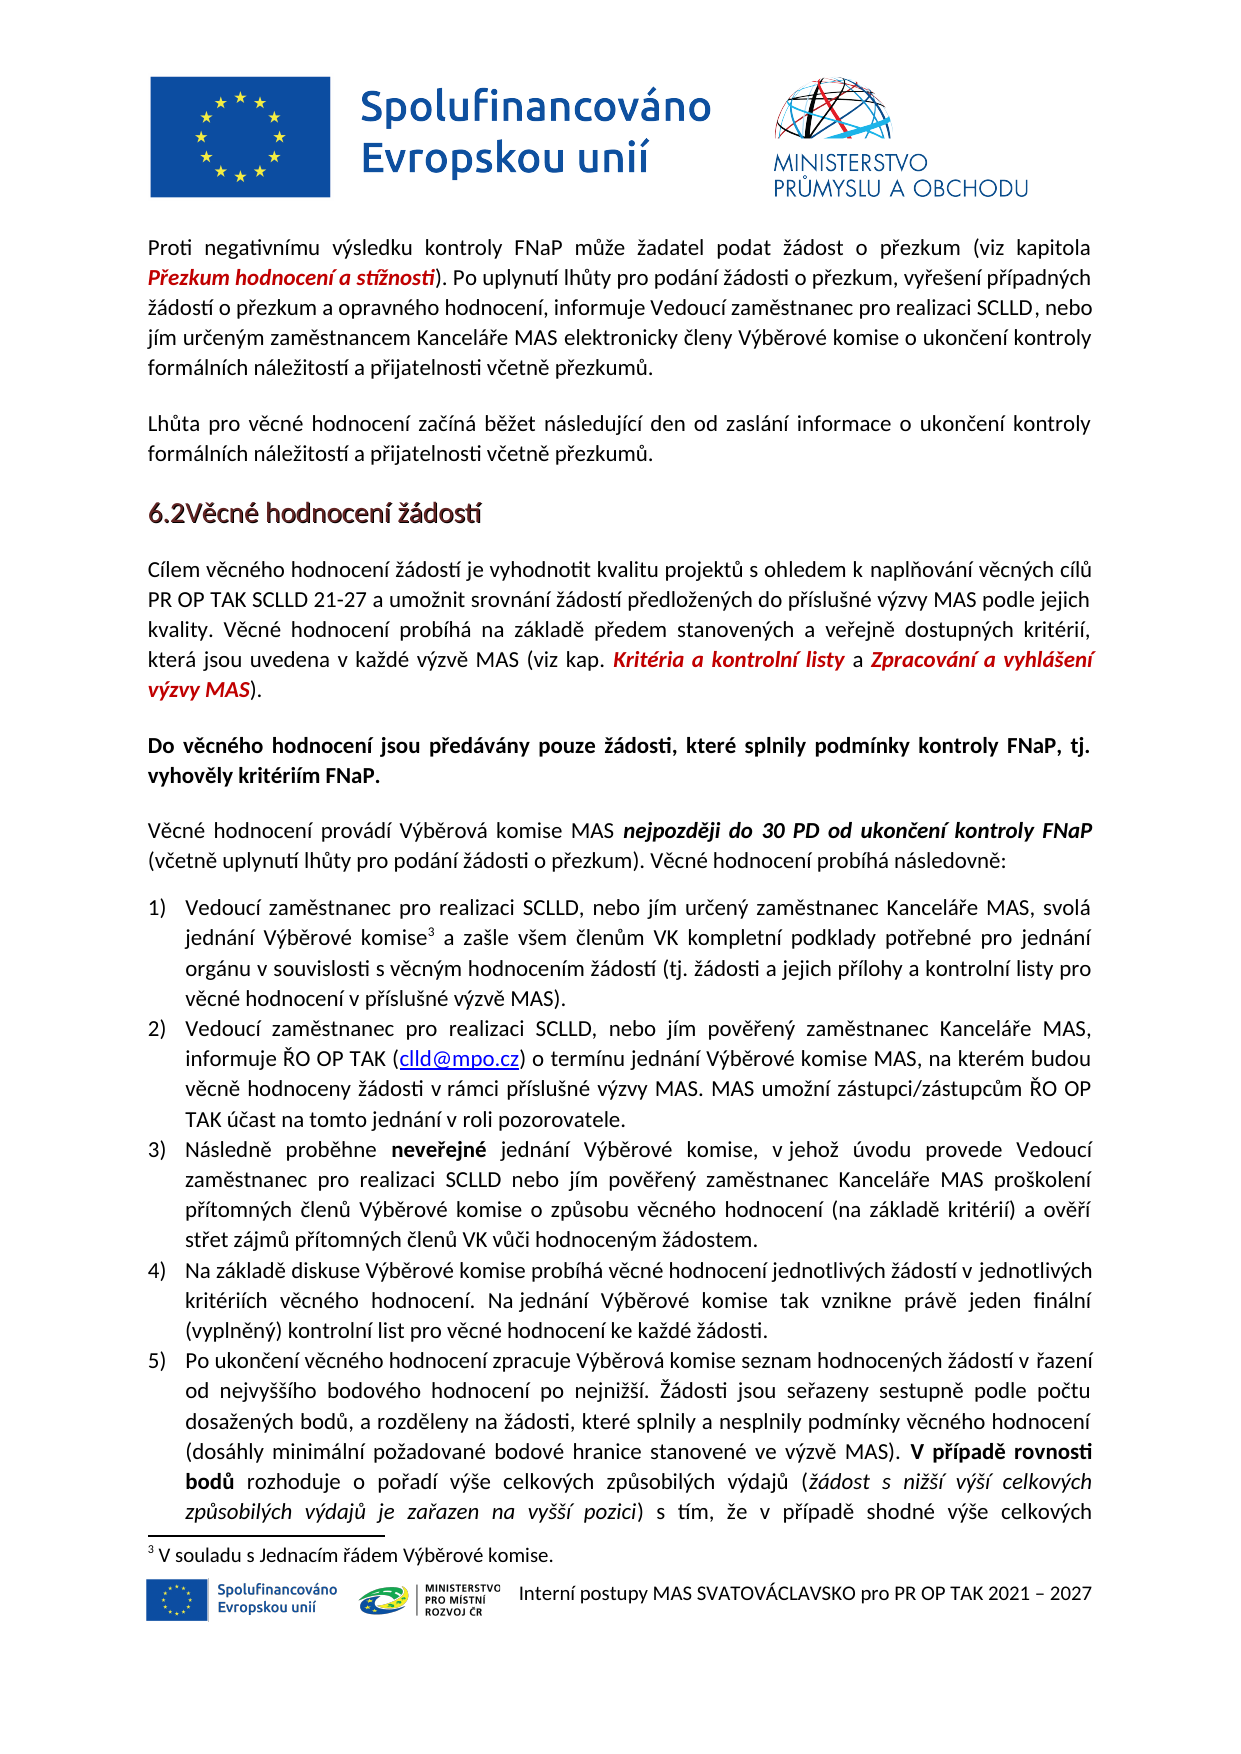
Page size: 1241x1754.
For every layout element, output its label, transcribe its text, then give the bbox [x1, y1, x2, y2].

text Do věcného hodnocení jsou předávány pouze žádosti, které splnily podmínky kontroly FNaP, tj. vyhověly kritériím FNaP. [148, 731, 1093, 789]
list Vedoucí zaměstnanec pro realizaci SCLLD, nebo jím určený zaměstnanec Kanceláře MAS, svolá jednání Výběrové komise a zašle všem členům VK kompletní podklady potřebné pro jednání orgánu v souvislosti s věcným hodnocením žádostí (tj. žádosti a jejich přílohy a kontrolní listy pro věcné hodnocení v příslušné výzvě MAS). [148, 893, 1093, 1012]
picture [145, 1578, 501, 1622]
list Na základě diskuse Výběrové komise probíhá věcné hodnocení jednotlivých žádostí v jednotlivých kritériích věcného hodnocení. Na jednání Výběrové komise tak vznikne právě jeden finální (vyplněný) kontrolní list pro věcné hodnocení ke každé žádosti. [148, 1256, 1093, 1344]
subtitle Věcné hodnocení žádostí [148, 494, 1093, 530]
text Lhůta pro věcné hodnocení začíná běžet následující den od zaslání informace o ukončení kontroly formálních náležitostí a přijatelnosti včetně přezkumů. [148, 437, 1093, 467]
list Následně proběhne neveřejné jednání Výběrové komise, v jehož úvodu provede Vedoucí zaměstnanec pro realizaci SCLLD nebo jím pověřený zaměstnanec Kanceláře MAS proškolení přítomných členů Výběrové komise o způsobu věcného hodnocení (na základě kritérií) a ověří střet zájmů přítomných členů VK vůči hodnoceným žádostem. [148, 1135, 1093, 1254]
text Věcné hodnocení provádí Výběrová komise MAS nejpozději do 30 PD od ukončení kontroly FNaP (včetně uplynutí lhůty pro podání žádosti o přezkum). Věcné hodnocení probíhá následovně: [148, 816, 1093, 874]
list Vedoucí zaměstnanec pro realizaci SCLLD, nebo jím pověřený zaměstnanec Kanceláře MAS, informuje ŘO OP TAK (clld@mpo.cz) o termínu jednání Výběrové komise MAS, na kterém budou věcně hodnoceny žádosti v rámci příslušné výzvy MAS. MAS umožní zástupci/zástupcům ŘO OP TAK účast na tomto jednání v roli pozorovatele. [148, 1014, 1093, 1133]
picture [147, 73, 1028, 201]
